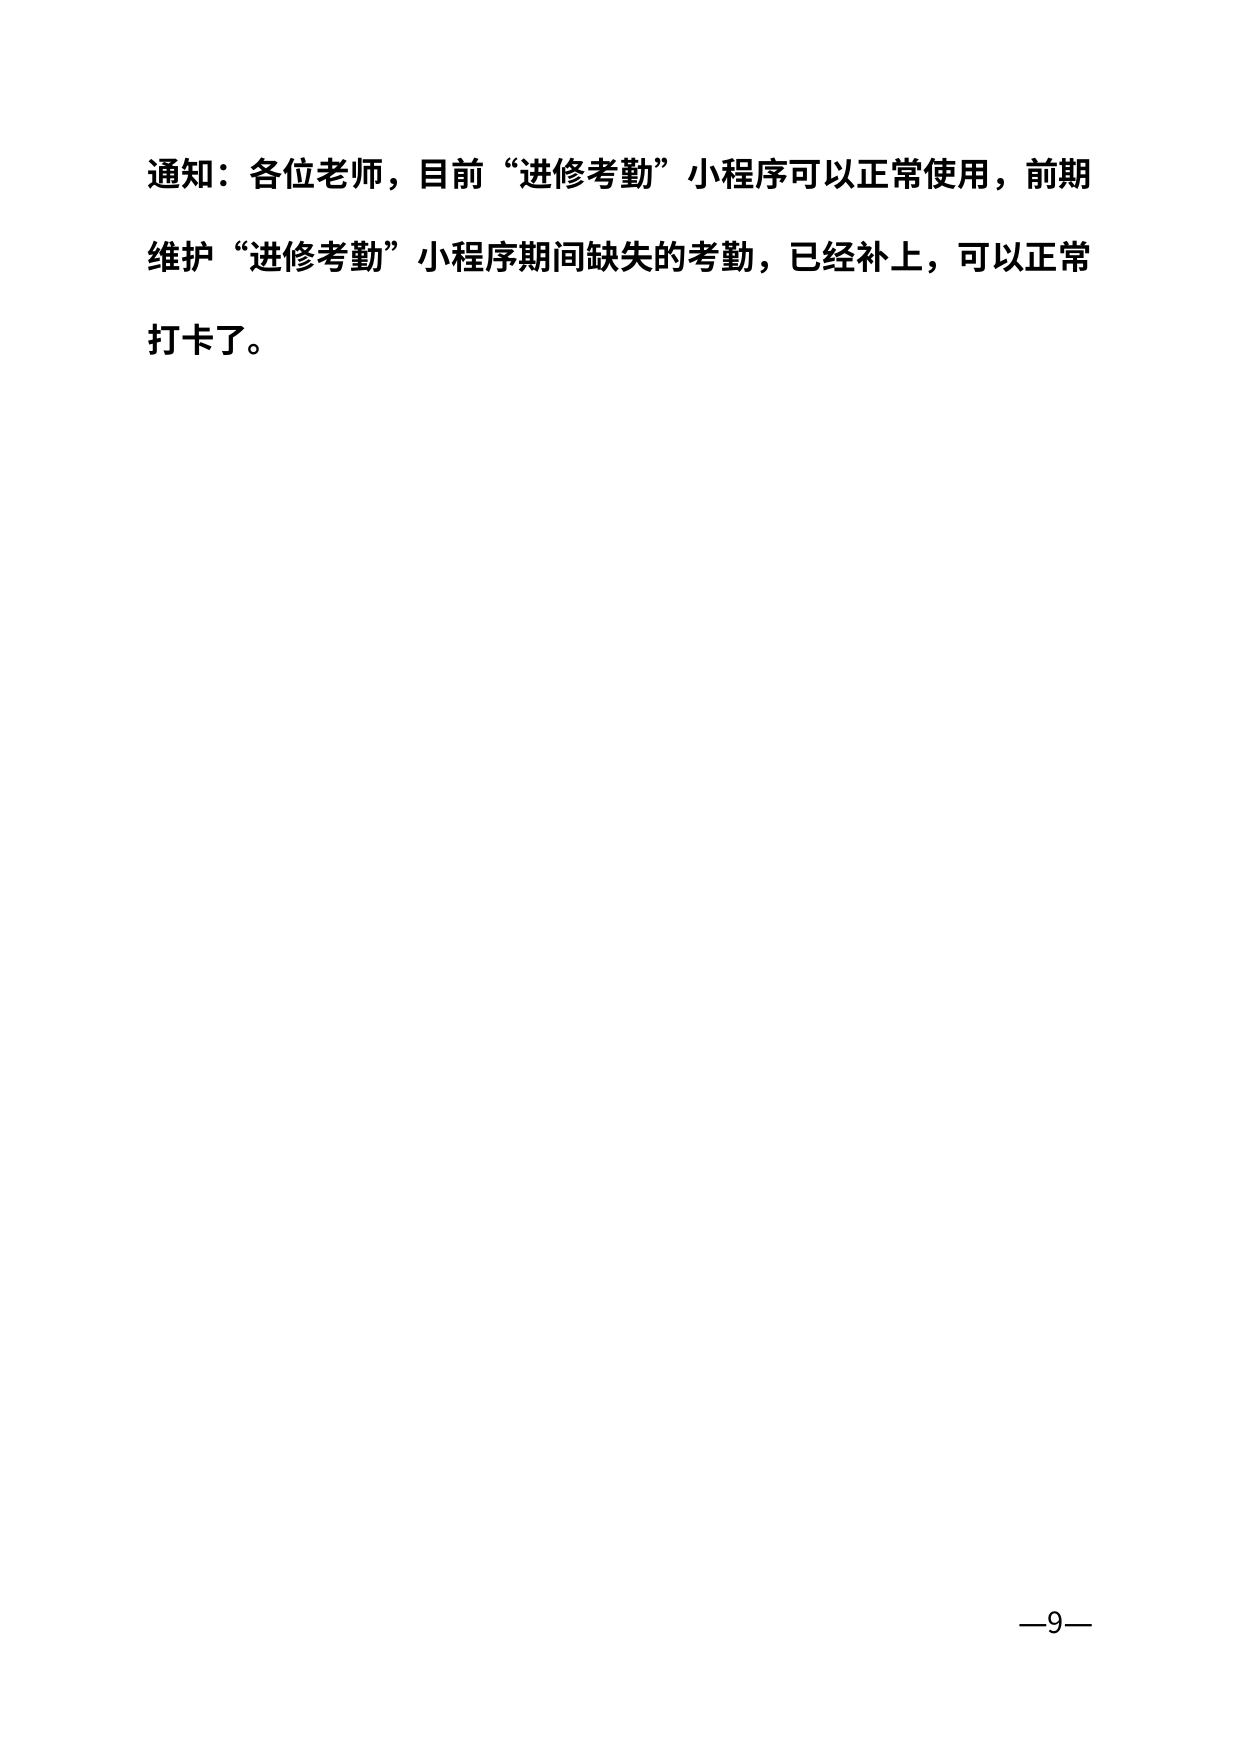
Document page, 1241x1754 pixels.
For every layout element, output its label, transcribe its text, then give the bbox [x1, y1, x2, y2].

subtitle 通知：各位老师，目前“进修考勤”小程序可以正常使用，前期维护“进修考勤”小程序期间缺失的考勤，已经补上，可以正常打卡了。 [148, 148, 1092, 362]
